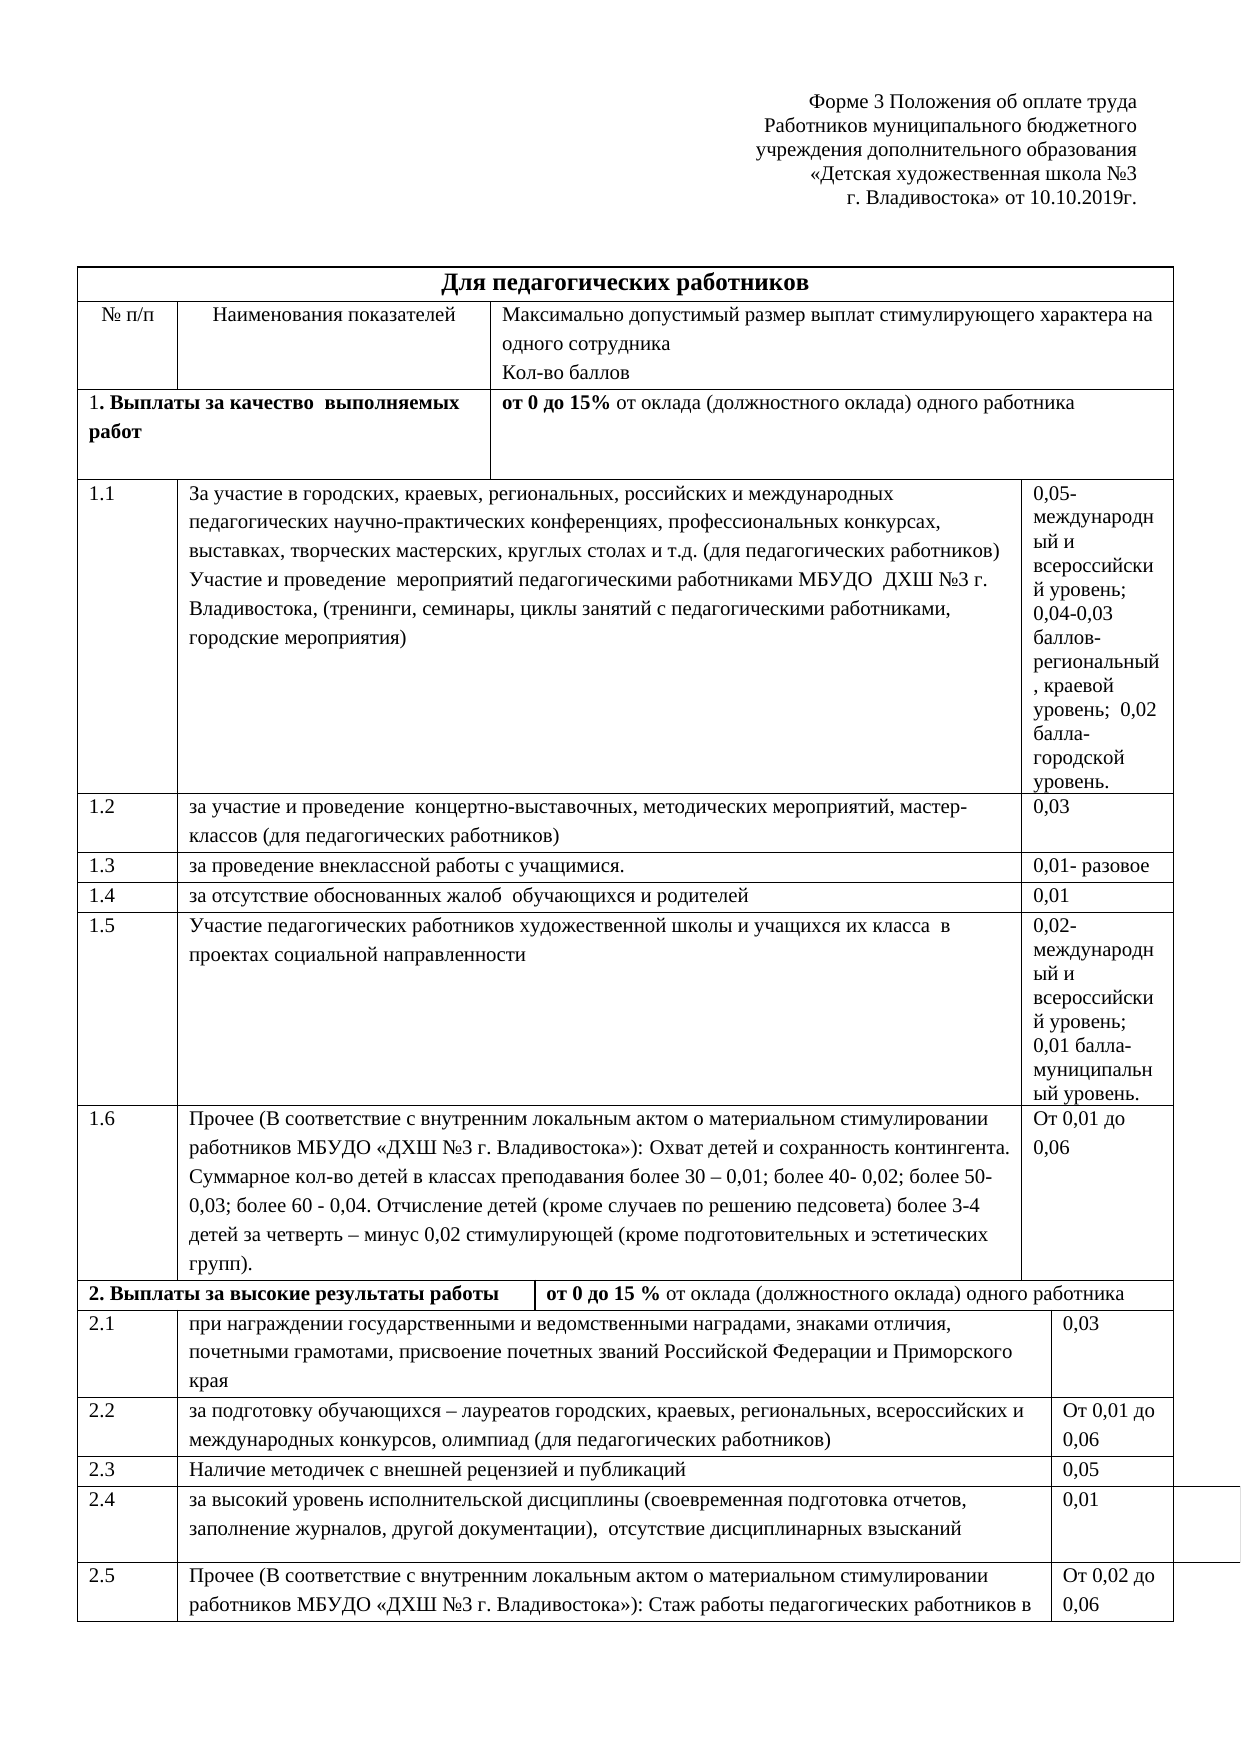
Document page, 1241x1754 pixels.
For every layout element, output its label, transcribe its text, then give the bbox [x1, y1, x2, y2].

table_cell от 0 до 15% от оклада (должностного оклада) одного работника [491, 390, 1173, 479]
table_cell 1. Выплаты за качество выполняемых работ [78, 390, 490, 479]
table_cell [1174, 1487, 1240, 1562]
table_cell От 0,02 до 0,06 [1052, 1563, 1173, 1621]
table_cell за отсутствие обоснованных жалоб обучающихся и родителей [178, 883, 1021, 912]
table_cell За участие в городских, краевых, региональных, российских и международных педагогических научно-практических конференциях, профессиональных конкурсах, выставках, творческих мастерских, круглых столах и т.д. (для педагогических работников) Участие и проведение мероприятий педагогическими работниками МБУДО ДХШ №3 г. Владивостока, (тренинги, семинары, циклы занятий с педагогическими работниками, городские мероприятия) [178, 480, 1021, 793]
table_cell № п/п [78, 302, 177, 389]
table_cell при награждении государственными и ведомственными наградами, знаками отличия, почетными грамотами, присвоение почетных званий Российской Федерации и Приморского края [178, 1311, 1051, 1397]
table_cell за высокий уровень исполнительской дисциплины (своевременная подготовка отчетов, заполнение журналов, другой документации), отсутствие дисциплинарных взысканий [178, 1487, 1051, 1562]
text учреждения дополнительного образования [89, 137, 1137, 161]
text «Детская художественная школа №3 [89, 161, 1137, 185]
table_cell за подготовку обучающихся – лауреатов городских, краевых, региональных, всероссийских и международных конкурсов, олимпиад (для педагогических работников) [178, 1398, 1051, 1456]
text г. Владивостока» от 10.10.2019г. [89, 185, 1137, 209]
table_cell 0,01- разовое [1022, 853, 1173, 882]
table_cell 1.2 [78, 794, 177, 852]
table_cell 2.5 [78, 1563, 177, 1621]
table_header Для педагогических работников [78, 268, 1173, 301]
table_cell 2.1 [78, 1311, 177, 1397]
table_cell 0,05-международный и всероссийский уровень; 0,04-0,03 баллов-региональный, краевой уровень; 0,02 балла-городской уровень. [1022, 480, 1173, 793]
table_cell 0,03 [1022, 794, 1173, 852]
table_cell Наименования показателей [178, 302, 490, 389]
table_cell Наличие методичек с внешней рецензией и публикаций [178, 1457, 1051, 1486]
table_cell за проведение внеклассной работы с учащимися. [178, 853, 1021, 882]
table_cell 0,01 [1022, 883, 1173, 912]
table_cell Прочее (В соответствие с внутренним локальным актом о материальном стимулировании работников МБУДО «ДХШ №3 г. Владивостока»): Охват детей и сохранность контингента. Суммарное кол-во детей в классах преподавания более 30 – 0,01; более 40- 0,02; более 50-0,03; более 60 - 0,04. Отчисление детей (кроме случаев по решению педсовета) более 3-4 детей за четверть – минус 0,02 стимулирующей (кроме подготовительных и эстетических групп). [178, 1106, 1021, 1279]
table_cell 2. Выплаты за высокие результаты работы [78, 1281, 534, 1309]
text Форме 3 Положения об оплате труда [89, 89, 1137, 113]
table_cell От 0,01 до 0,06 [1022, 1106, 1173, 1279]
text Работников муниципального бюджетного [89, 113, 1137, 137]
table_cell 2.4 [78, 1487, 177, 1562]
table_cell 2.2 [78, 1398, 177, 1456]
table_cell 1.1 [78, 480, 177, 793]
table_cell 1.5 [78, 913, 177, 1105]
table_cell 1.6 [78, 1106, 177, 1279]
table_cell 0,02-международный и всероссийский уровень; 0,01 балла-муниципальный уровень. [1022, 913, 1173, 1105]
table_cell 1.4 [78, 883, 177, 912]
table_cell Максимально допустимый размер выплат стимулирующего характера на одного сотрудника Кол-во баллов [491, 302, 1173, 389]
table_cell От 0,01 до 0,06 [1052, 1398, 1173, 1456]
table_cell 2.3 [78, 1457, 177, 1486]
table_cell 0,01 [1052, 1487, 1173, 1562]
table_cell 0,05 [1052, 1457, 1173, 1486]
table_cell от 0 до 15 % от оклада (должностного оклада) одного работника [536, 1281, 1173, 1309]
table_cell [178, 1563, 1051, 1621]
table_cell Участие педагогических работников художественной школы и учащихся их класса в проектах социальной направленности [178, 913, 1021, 1105]
table_cell за участие и проведение концертно-выставочных, методических мероприятий, мастер-классов (для педагогических работников) [178, 794, 1021, 852]
table_cell 0,03 [1052, 1311, 1173, 1397]
table_cell 1.3 [78, 853, 177, 882]
